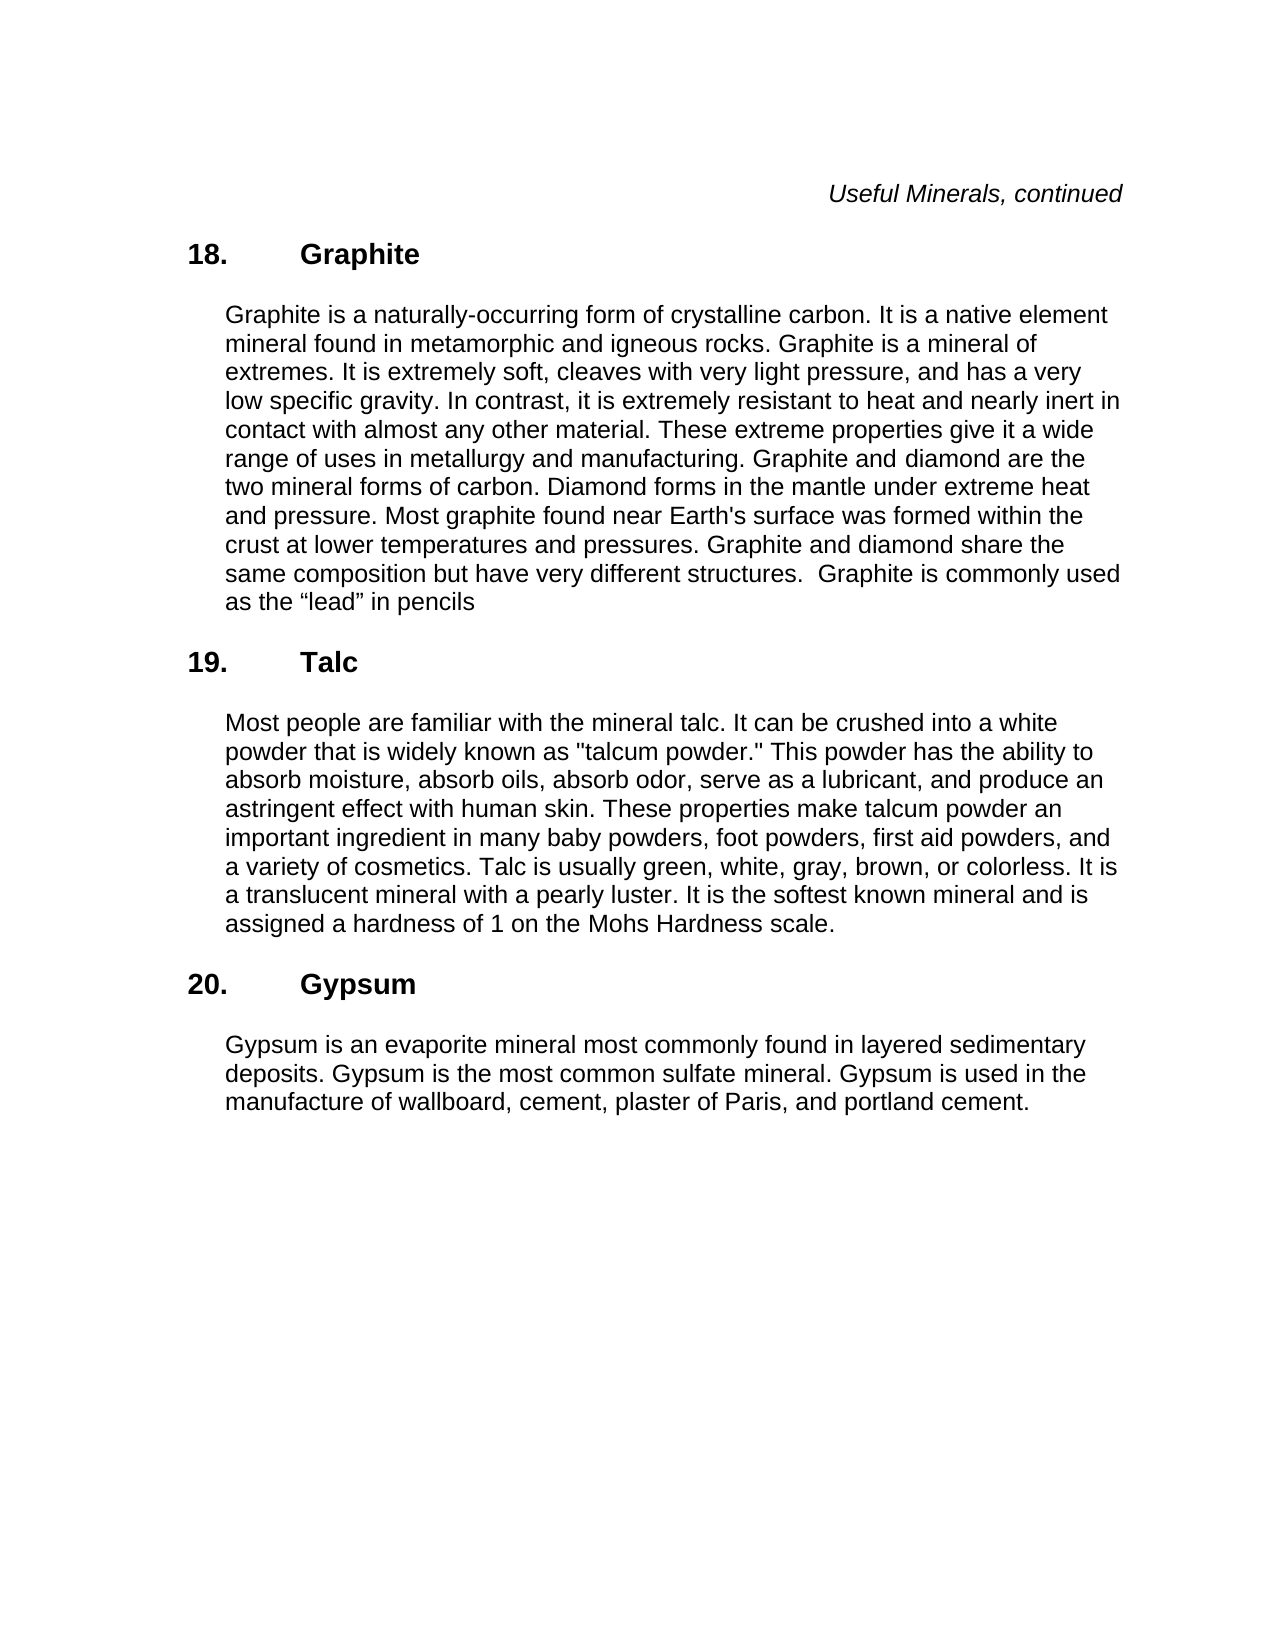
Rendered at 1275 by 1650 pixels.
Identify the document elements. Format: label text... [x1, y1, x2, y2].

text Gypsum is an evaporite mineral most commonly found in layered sedimentary deposits. Gypsum is the most common sulfate mineral. Gypsum is used in the manufacture of wallboard, cement, plaster of Paris, and portland cement. [225, 1030, 1125, 1116]
list Talc [187, 645, 1125, 679]
list Graphite [187, 237, 1125, 271]
text Useful Minerals, continued [225, 179, 1125, 208]
list Gypsum [187, 967, 1125, 1001]
text Most people are familiar with the mineral talc. It can be crushed into a white powder that is widely known as "talcum powder." This powder has the ability to absorb moisture, absorb oils, absorb odor, serve as a lubricant, and produce an astringent effect with human skin. These properties make talcum powder an important ingredient in many baby powders, foot powders, first aid powders, and a variety of cosmetics. Talc is usually green, white, gray, brown, or colorless. It is a translucent mineral with a pearly luster. It is the softest known mineral and is assigned a hardness of 1 on the Mohs Hardness scale. [225, 708, 1125, 938]
text Graphite is a naturally-occurring form of crystalline carbon. It is a native element mineral found in metamorphic and igneous rocks. Graphite is a mineral of extremes. It is extremely soft, cleaves with very light pressure, and has a very low specific gravity. In contrast, it is extremely resistant to heat and nearly inert in contact with almost any other material. These extreme properties give it a wide range of uses in metallurgy and manufacturing. Graphite and diamond are the two mineral forms of carbon. Diamond forms in the mantle under extreme heat and pressure. Most graphite found near Earth's surface was formed within the crust at lower temperatures and pressures. Graphite and diamond share the same composition but have very different structures. Graphite is commonly used as the “lead” in pencils [225, 300, 1125, 616]
